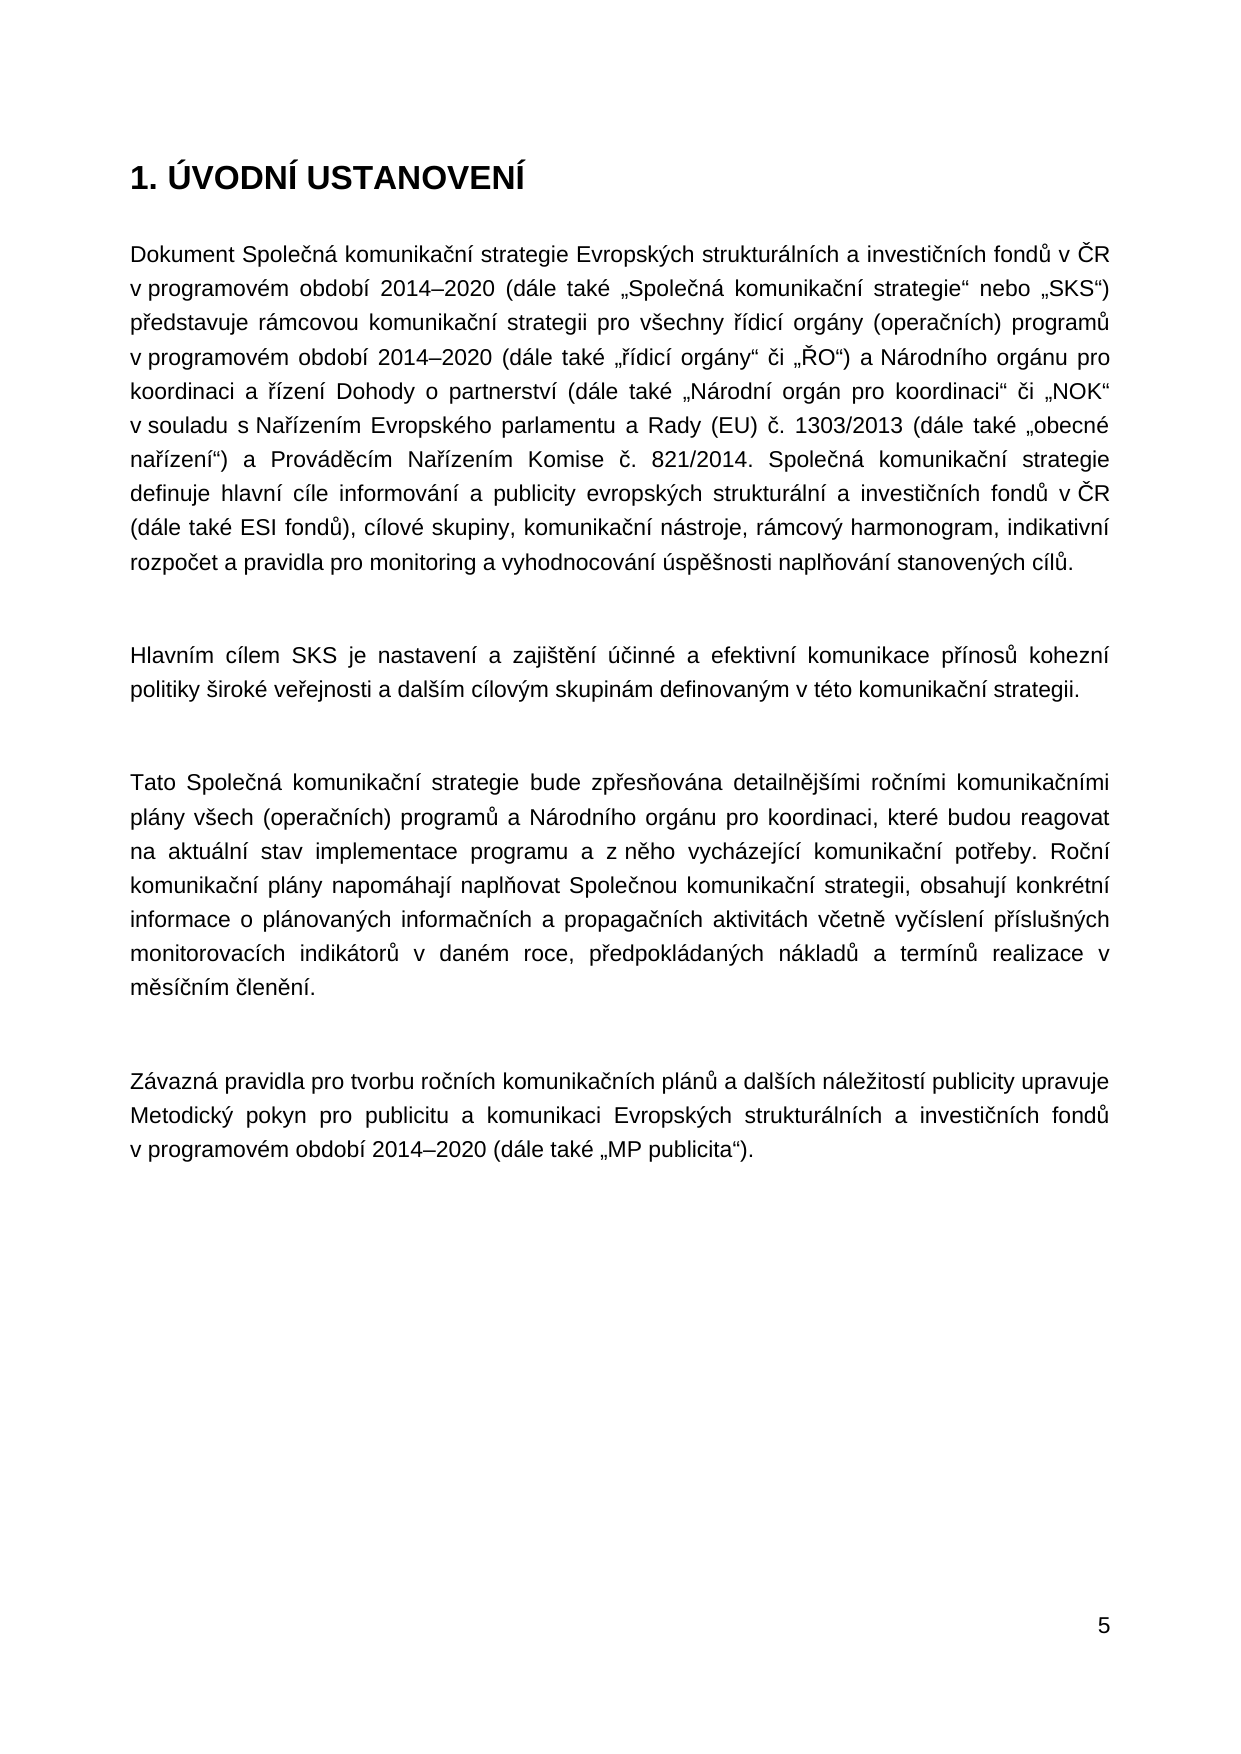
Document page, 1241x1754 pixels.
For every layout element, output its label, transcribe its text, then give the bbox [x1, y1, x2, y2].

text Tato Společná komunikační strategie bude zpřesňována detailnějšími ročními komunikačními plány všech (operačních) programů a Národního orgánu pro koordinaci, které budou reagovat na aktuální stav implementace programu a z něho vycházející komunikační potřeby. Roční komunikační plány napomáhají naplňovat Společnou komunikační strategii, obsahují konkrétní informace o plánovaných informačních a propagačních aktivitách včetně vyčíslení příslušných monitorovacích indikátorů v daném roce, předpokládaných nákladů a termínů realizace v měsíčním členění. [130, 769, 1110, 1001]
text Závazná pravidla pro tvorbu ročních komunikačních plánů a dalších náležitostí publicity upravuje Metodický pokyn pro publicitu a komunikaci Evropských strukturálních a investičních fondů v programovém období 2014–2020 (dále také „MP publicita“). [130, 1068, 1110, 1162]
text Dokument Společná komunikační strategie Evropských strukturálních a investičních fondů v ČR v programovém období 2014–2020 (dále také „Společná komunikační strategie“ nebo „SKS“) představuje rámcovou komunikační strategii pro všechny řídicí orgány (operačních) programů v programovém období 2014–2020 (dále také „řídicí orgány“ či „ŘO“) a Národního orgánu pro koordinaci a řízení Dohody o partnerství (dále také „Národní orgán pro koordinaci“ či „NOK“ v souladu s Nařízením Evropského parlamentu a Rady (EU) č. 1303/2013 (dále také „obecné nařízení“) a Prováděcím Nařízením Komise č. 821/2014. Společná komunikační strategie definuje hlavní cíle informování a publicity evropských strukturální a investičních fondů v ČR (dále také ESI fondů), cílové skupiny, komunikační nástroje, rámcový harmonogram, indikativní rozpočet a pravidla pro monitoring a vyhodnocování úspěšnosti naplňování stanovených cílů. [130, 241, 1110, 575]
text Hlavním cílem SKS je nastavení a zajištění účinné a efektivní komunikace přínosů kohezní politiky široké veřejnosti a dalším cílovým skupinám definovaným v této komunikační strategii. [130, 642, 1110, 702]
subtitle ÚVODNÍ USTANOVENÍ [130, 158, 1110, 196]
